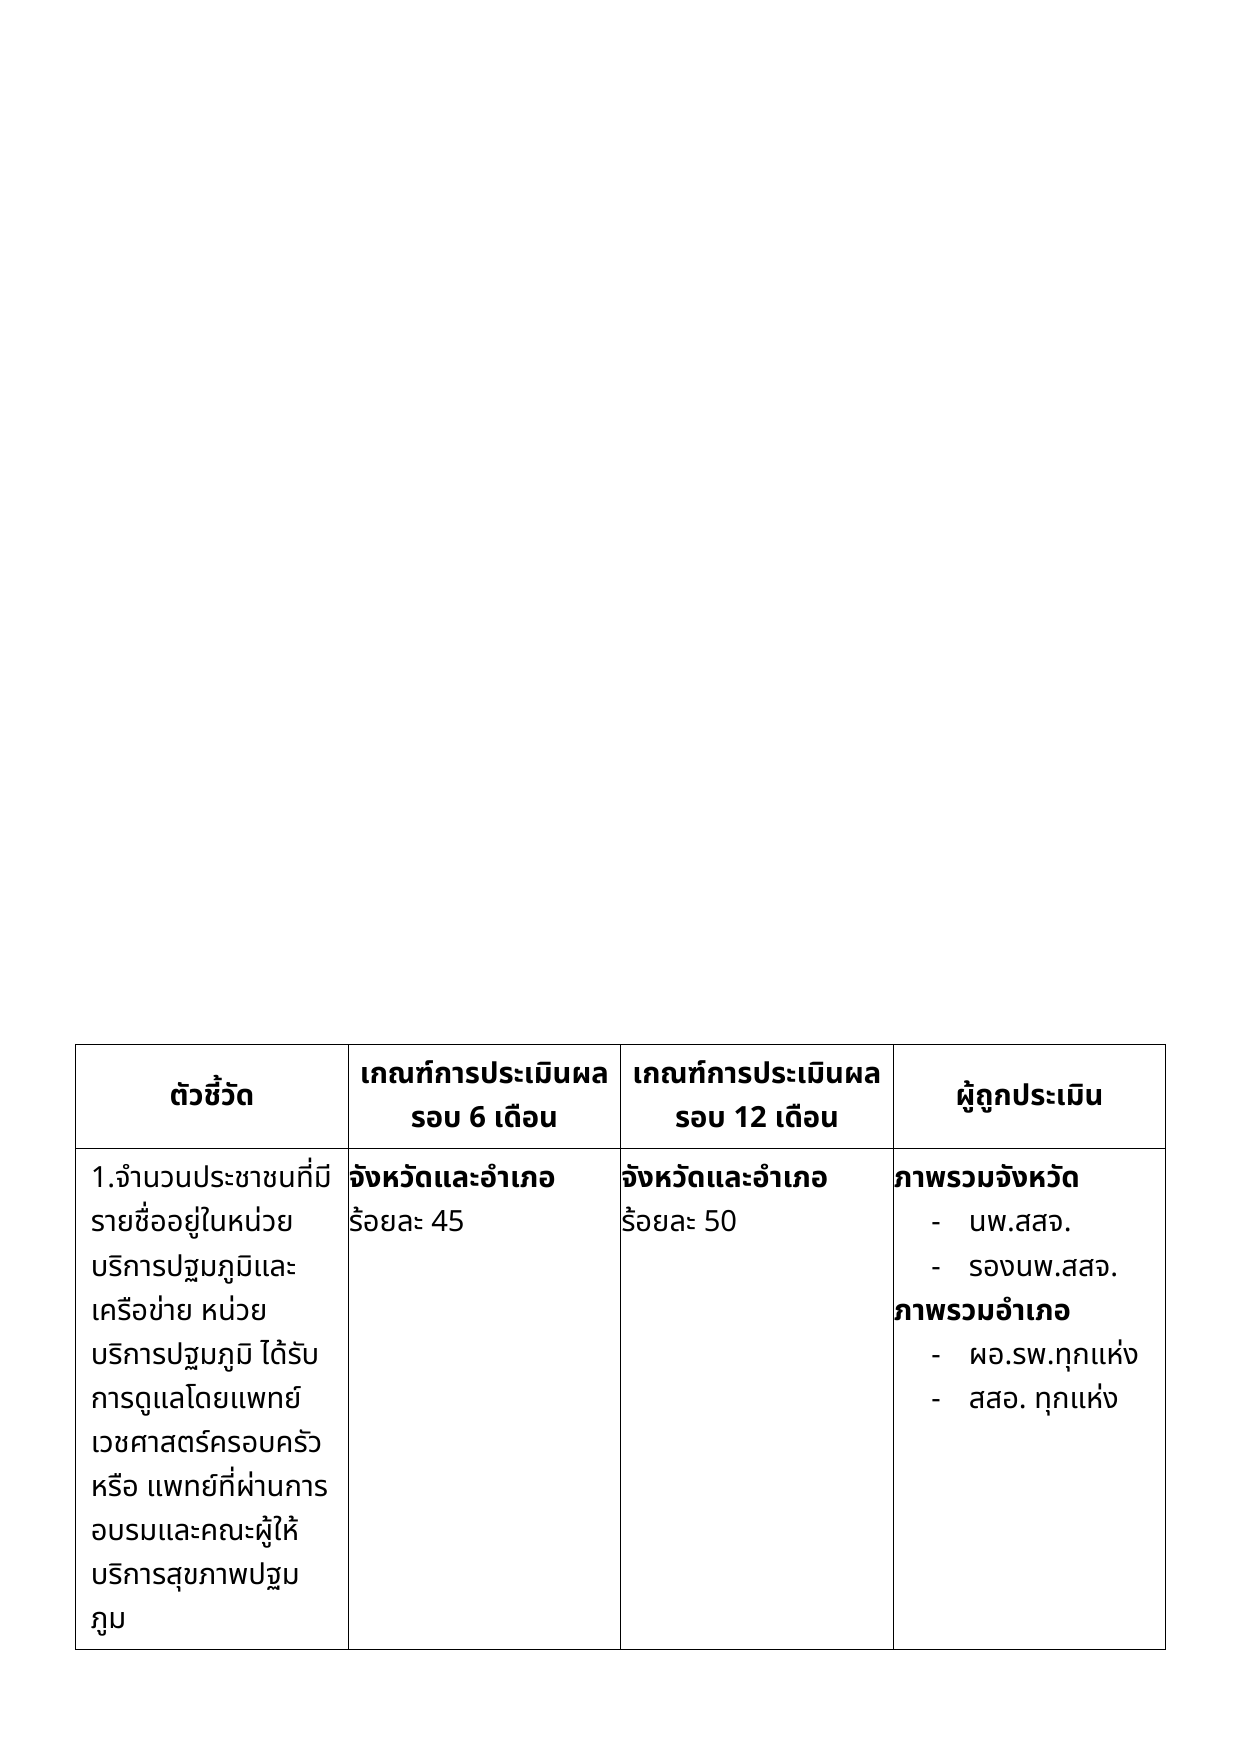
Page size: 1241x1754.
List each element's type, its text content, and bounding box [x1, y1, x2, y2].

table_header ตัวชี้วัด [76, 1045, 348, 1148]
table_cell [894, 1149, 1165, 1649]
table_header เกณฑ์การประเมินผล รอบ 6 เดือน [349, 1045, 620, 1148]
table_header ผู้ถูกประเมิน [894, 1045, 1165, 1148]
table_header เกณฑ์การประเมินผล รอบ 12 เดือน [621, 1045, 893, 1148]
table_cell จังหวัดและอำเภอ ร้อยละ 50 [621, 1149, 893, 1649]
table_cell 1.จำนวนประชาชนที่มีรายชื่ออยู่ในหน่วยบริการปฐมภูมิและเครือข่าย หน่วยบริการปฐมภูมิ ได้รับการดูแลโดยแพทย์เวชศาสตร์ครอบครัวหรือ แพทย์ที่ผ่านการอบรมและคณะผู้ให้บริการสุขภาพปฐมภูม [76, 1149, 348, 1649]
table_cell จังหวัดและอำเภอ ร้อยละ 45 [349, 1149, 620, 1649]
